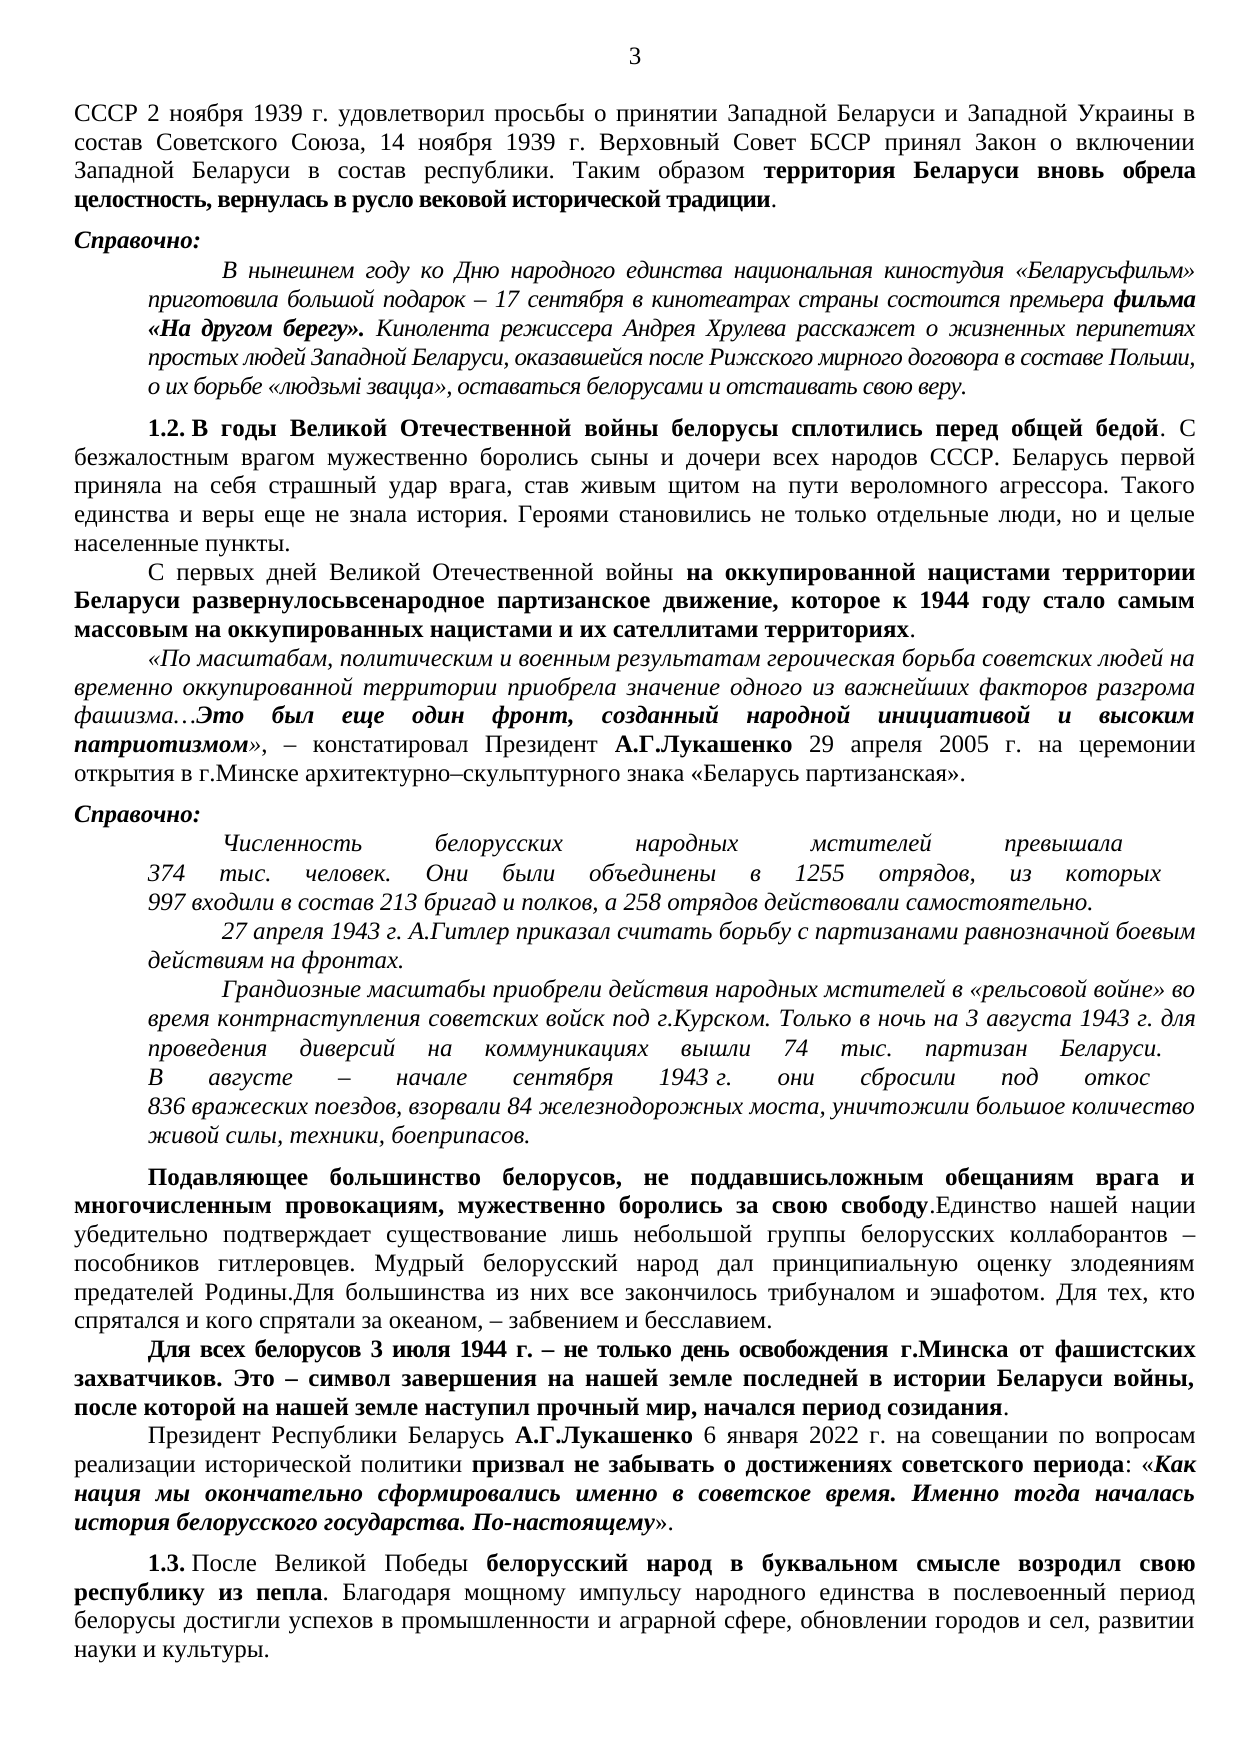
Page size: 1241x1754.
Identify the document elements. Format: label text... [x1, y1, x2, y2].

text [74, 98, 1196, 213]
text 27 апреля 1943 г. А.Гитлер приказал считать борьбу с партизанами равнозначной боевым действиям на фронтах. [148, 916, 1196, 974]
text Для всех белорусов 3 июля 1944 г. – не только день освобождения г.Минска от фашистских захватчиков. Это – символ завершения на нашей земле последней в истории Беларуси войны, после которой на нашей земле наступил прочный мир, начался период созидания. [74, 1334, 1196, 1421]
text Справочно: [74, 799, 1196, 828]
text Справочно: [74, 226, 1196, 255]
text В нынешнем году ко Дню народного единства национальная киностудия «Беларусьфильм» приготовила большой подарок – 17 сентября в кинотеатрах страны состоится премьера фильма «На другом берегу». Кинолента режиссера Андрея Хрулева расскажет о жизненных перипетиях простых людей Западной Беларуси, оказавшейся после Рижского мирного договора в составе Польши, о их борьбе «людзьмі звацца», оставаться белорусами и отстаивать свою веру. [148, 255, 1196, 401]
text Грандиозные масштабы приобрели действия народных мстителей в «рельсовой войне» во время контрнаступления советских войск под г.Курском. Только в ночь на 3 августа 1943 г. для проведения диверсий на коммуникациях вышли 74 тыс. партизан Беларуси. В августе – начале сентября 1943 г. они сбросили под откос 836 вражеских поездов, взорвали 84 железнодорожных моста, уничтожили большое количество живой силы, техники, боеприпасов. [148, 974, 1196, 1149]
text С первых дней Великой Отечественной войны на оккупированной нацистами территории Беларуси развернулосьвсенародное партизанское движение, которое к 1944 году стало самым массовым на оккупированных нацистами и их сателлитами территориях. [74, 557, 1196, 643]
text Численность белорусских народных мстителей превышала 374 тыс. человек. Они были объединены в 1255 отрядов, из которых 997 входили в состав 213 бригад и полков, а 258 отрядов действовали самостоятельно. [148, 828, 1196, 916]
text 1.3. После Великой Победы белорусский народ в буквальном смысле возродил свою республику из пепла. Благодаря мощному импульсу народного единства в послевоенный период белорусы достигли успехов в промышленности и аграрной сфере, обновлении городов и сел, развитии науки и культуры. [74, 1548, 1196, 1663]
text Подавляющее большинство белорусов, не поддавшисьложным обещаниям врага и многочисленным провокациям, мужественно боролись за свою свободу.Единство нашей нации убедительно подтверждает существование лишь небольшой группы белорусских коллаборантов – пособников гитлеровцев. Мудрый белорусский народ дал принципиальную оценку злодеяниям предателей Родины.Для большинства из них все закончилось трибуналом и эшафотом. Для тех, кто спрятался и кого спрятали за океаном, – забвением и бесславием. [74, 1162, 1196, 1334]
text Президент Республики Беларусь А.Г.Лукашенко 6 января 2022 г. на совещании по вопросам реализации исторической политики призвал не забывать о достижениях советского периода: «Как нация мы окончательно сформировались именно в советское время. Именно тогда началась история белорусского государства. По-настоящему». [74, 1421, 1196, 1536]
text 1.2. В годы Великой Отечественной войны белорусы сплотились перед общей бедой. С безжалостным врагом мужественно боролись сыны и дочери всех народов СССР. Беларусь первой приняла на себя страшный удар врага, став живым щитом на пути вероломного агрессора. Такого единства и веры еще не знала история. Героями становились не только отдельные люди, но и целые населенные пункты. [74, 413, 1196, 557]
text «По масштабам, политическим и военным результатам героическая борьба советских людей на временно оккупированной территории приобрела значение одного из важнейших факторов разгрома фашизма…Это был еще один фронт, созданный народной инициативой и высоким патриотизмом», – констатировал Президент А.Г.Лукашенко 29 апреля 2005 г. на церемонии открытия в г.Минске архитектурно–скульптурного знака «Беларусь партизанская». [74, 643, 1196, 787]
